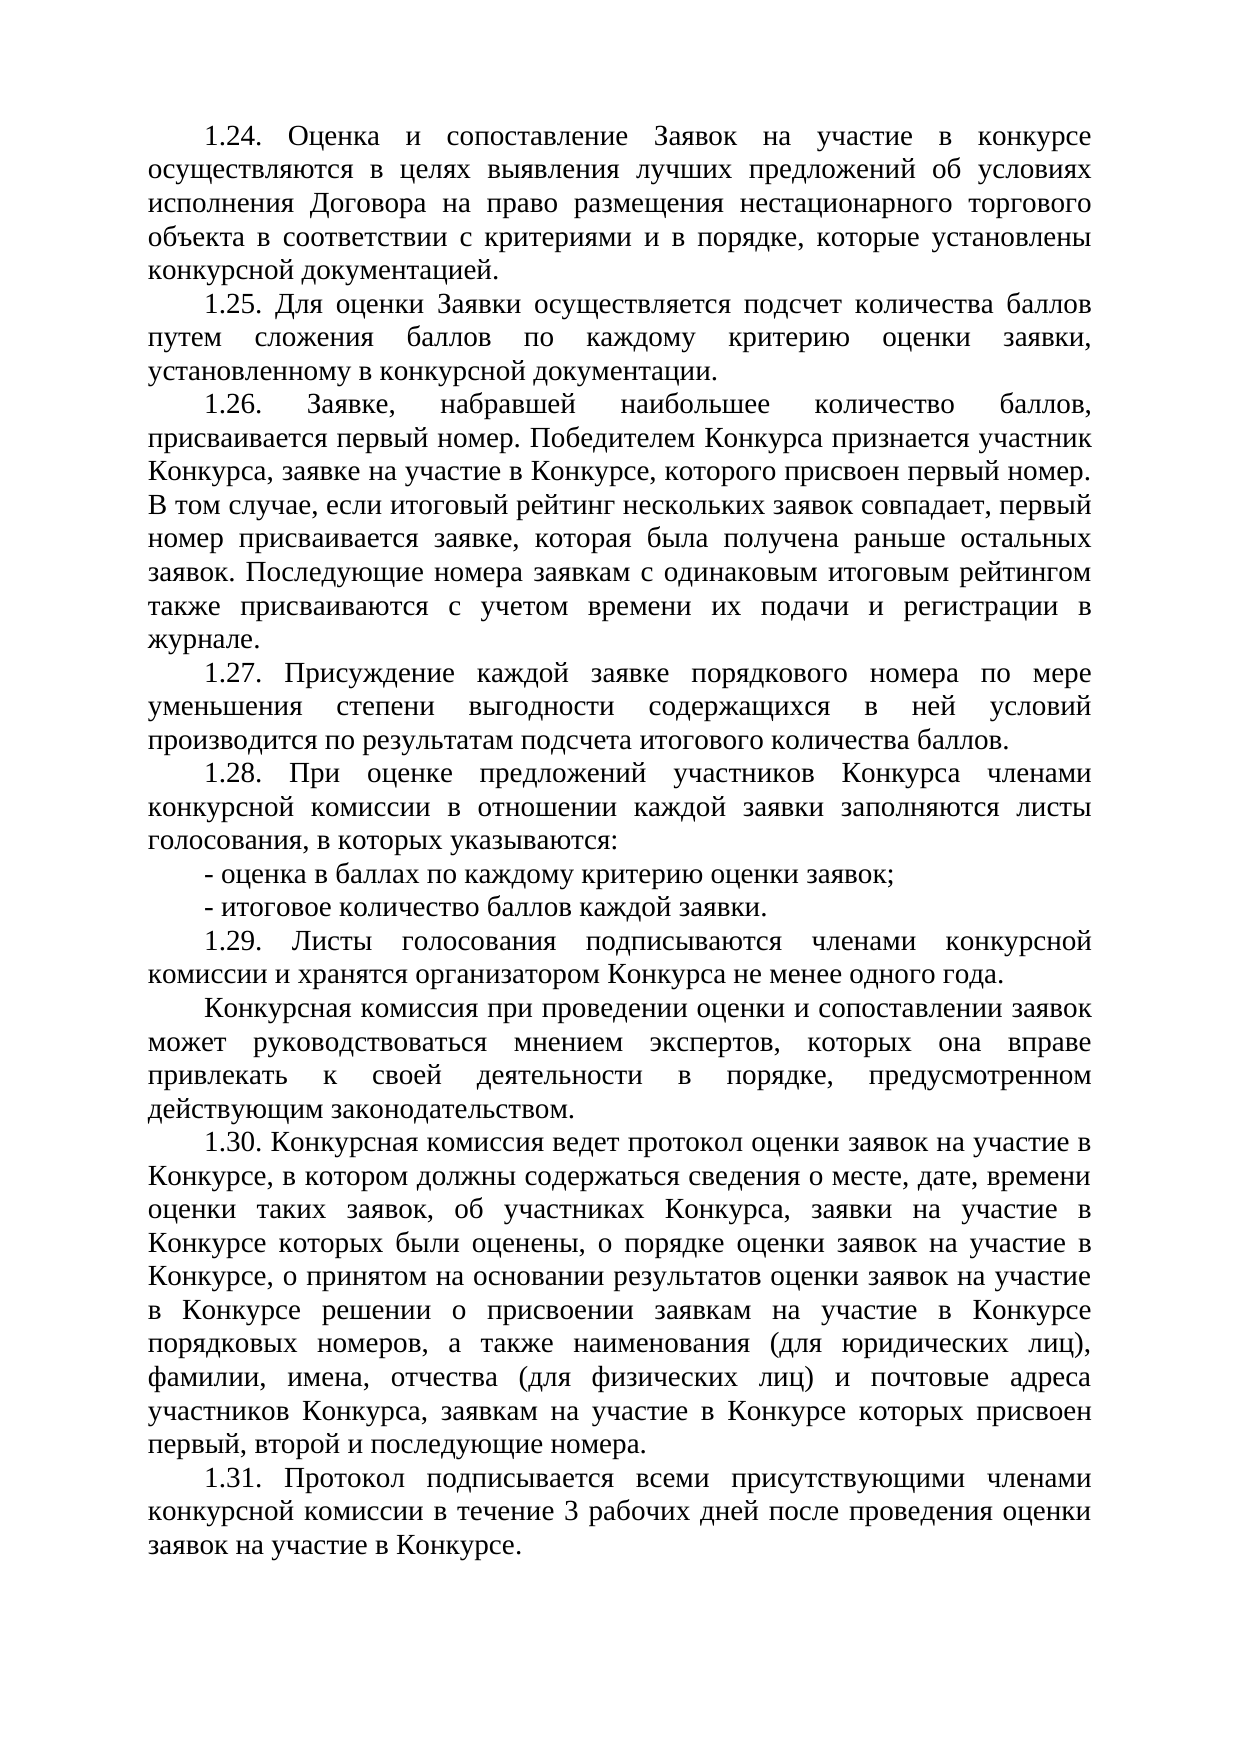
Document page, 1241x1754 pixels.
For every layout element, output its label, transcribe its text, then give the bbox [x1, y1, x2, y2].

text 1.29. Листы голосования подписываются членами конкурсной комиссии и хранятся организатором Конкурса не менее одного года. [148, 923, 1092, 990]
text 1.24. Оценка и сопоставление Заявок на участие в конкурсе осуществляются в целях выявления лучших предложений об условиях исполнения Договора на право размещения нестационарного торгового объекта в соответствии с критериями и в порядке, которые установлены конкурсной документацией. [148, 118, 1092, 286]
text Конкурсная комиссия при проведении оценки и сопоставлении заявок может руководствоваться мнением экспертов, которых она вправе привлекать к своей деятельности в порядке, предусмотренном действующим законодательством. [148, 990, 1092, 1124]
text - итоговое количество баллов каждой заявки. [148, 889, 1092, 923]
text 1.27. Присуждение каждой заявке порядкового номера по мере уменьшения степени выгодности содержащихся в ней условий производится по результатам подсчета итогового количества баллов. [148, 655, 1092, 755]
text 1.26. Заявке, набравшей наибольшее количество баллов, присваивается первый номер. Победителем Конкурса признается участник Конкурса, заявке на участие в Конкурсе, которого присвоен первый номер. В том случае, если итоговый рейтинг нескольких заявок совпадает, первый номер присваивается заявке, которая была получена раньше остальных заявок. Последующие номера заявкам с одинаковым итоговым рейтингом также присваиваются с учетом времени их подачи и регистрации в журнале. [148, 386, 1092, 655]
text 1.28. При оценке предложений участников Конкурса членами конкурсной комиссии в отношении каждой заявки заполняются листы голосования, в которых указываются: [148, 755, 1092, 856]
text 1.25. Для оценки Заявки осуществляется подсчет количества баллов путем сложения баллов по каждому критерию оценки заявки, установленному в конкурсной документации. [148, 286, 1092, 386]
text - оценка в баллах по каждому критерию оценки заявок; [148, 856, 1092, 889]
text 1.30. Конкурсная комиссия ведет протокол оценки заявок на участие в Конкурсе, в котором должны содержаться сведения о месте, дате, времени оценки таких заявок, об участниках Конкурса, заявки на участие в Конкурсе которых были оценены, о порядке оценки заявок на участие в Конкурсе, о принятом на основании результатов оценки заявок на участие в Конкурсе решении о присвоении заявкам на участие в Конкурсе порядковых номеров, а также наименования (для юридических лиц), фамилии, имена, отчества (для физических лиц) и почтовые адреса участников Конкурса, заявкам на участие в Конкурсе которых присвоен первый, второй и последующие номера. [148, 1124, 1092, 1460]
text 1.31. Протокол подписывается всеми присутствующими членами конкурсной комиссии в течение 3 рабочих дней после проведения оценки заявок на участие в Конкурсе. [148, 1460, 1092, 1560]
